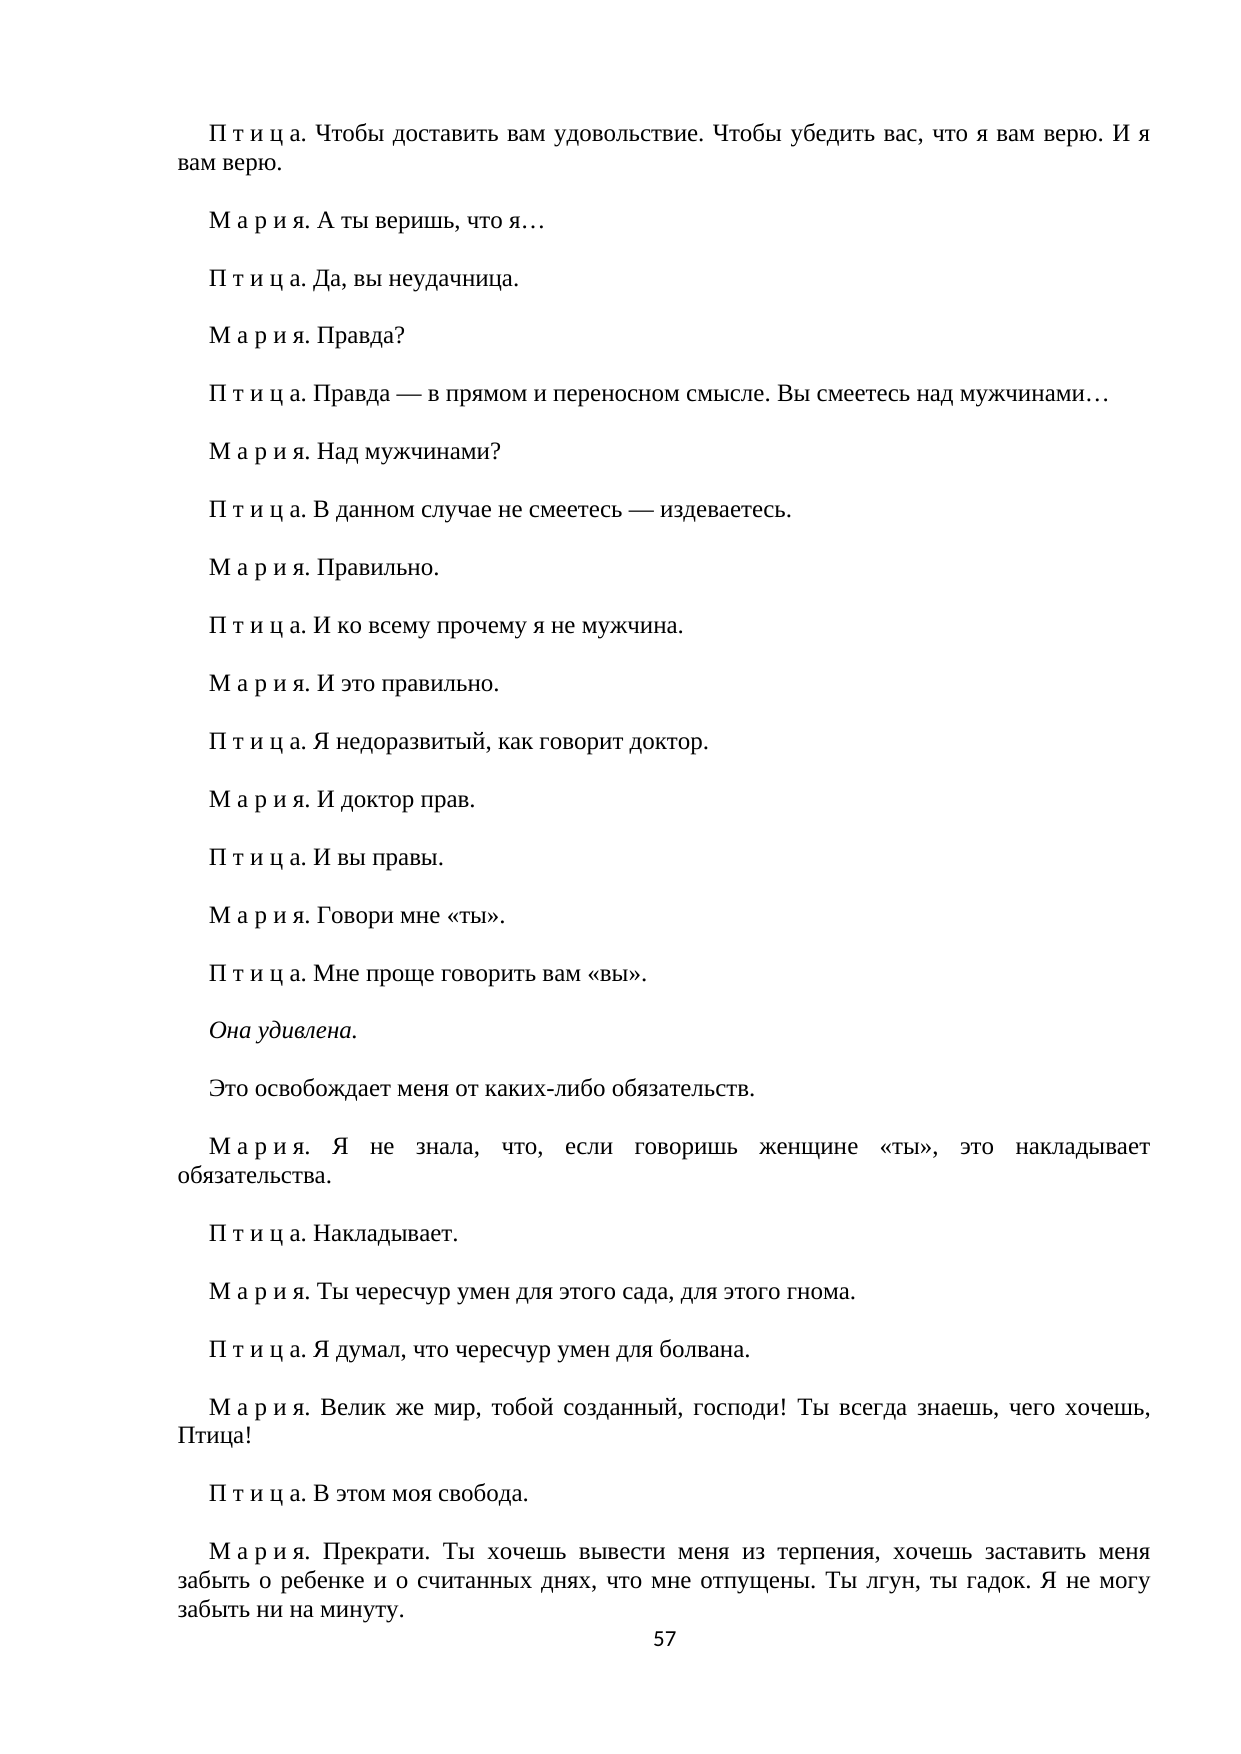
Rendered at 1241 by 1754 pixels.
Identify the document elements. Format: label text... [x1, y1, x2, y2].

text М а р и я. Правда? [177, 321, 1152, 349]
text П т и ц а. И вы правы. [177, 842, 1152, 871]
text М а р и я. Правильно. [177, 552, 1152, 581]
text П т и ц а. Я думал, что чересчур умен для болвана. [177, 1334, 1152, 1363]
text П т и ц а. И ко всему прочему я не мужчина. [177, 610, 1152, 639]
text М а р и я. Велик же мир, тобой созданный, господи! Ты всегда знаешь, чего хочешь, Птица! [177, 1392, 1152, 1449]
text Она удивлена. [177, 1016, 1152, 1044]
text П т и ц а. Я недоразвитый, как говорит доктор. [177, 726, 1152, 755]
text М а р и я. Над мужчинами? [177, 436, 1152, 465]
text П т и ц а. Накладывает. [177, 1218, 1152, 1247]
text М а р и я. И это правильно. [177, 668, 1152, 697]
text П т и ц а. Правда — в прямом и переносном смысле. Вы смеетесь над мужчинами… [177, 378, 1152, 407]
text П т и ц а. Да, вы неудачница. [177, 263, 1152, 291]
text П т и ц а. В этом моя свобода. [177, 1478, 1152, 1507]
text П т и ц а. Чтобы доставить вам удовольствие. Чтобы убедить вас, что я вам верю. И я вам верю. [177, 118, 1152, 176]
text П т и ц а. В данном случае не смеетесь — издеваетесь. [177, 494, 1152, 523]
text М а р и я. Я не знала, что, если говоришь женщине «ты», это накладывает обязательства. [177, 1131, 1152, 1189]
text М а р и я. А ты веришь, что я… [177, 205, 1152, 233]
text П т и ц а. Мне проще говорить вам «вы». [177, 958, 1152, 986]
text Это освобождает меня от каких-либо обязательств. [177, 1073, 1152, 1102]
text М а р и я. Ты чересчур умен для этого сада, для этого гнома. [177, 1276, 1152, 1305]
text М а р и я. Говори мне «ты». [177, 900, 1152, 928]
text М а р и я. И доктор прав. [177, 784, 1152, 813]
text М а р и я. Прекрати. Ты хочешь вывести меня из терпения, хочешь заставить меня забыть о ребенке и о считанных днях, что мне отпущены. Ты лгун, ты гадок. Я не могу забыть ни на минуту. [177, 1536, 1152, 1623]
